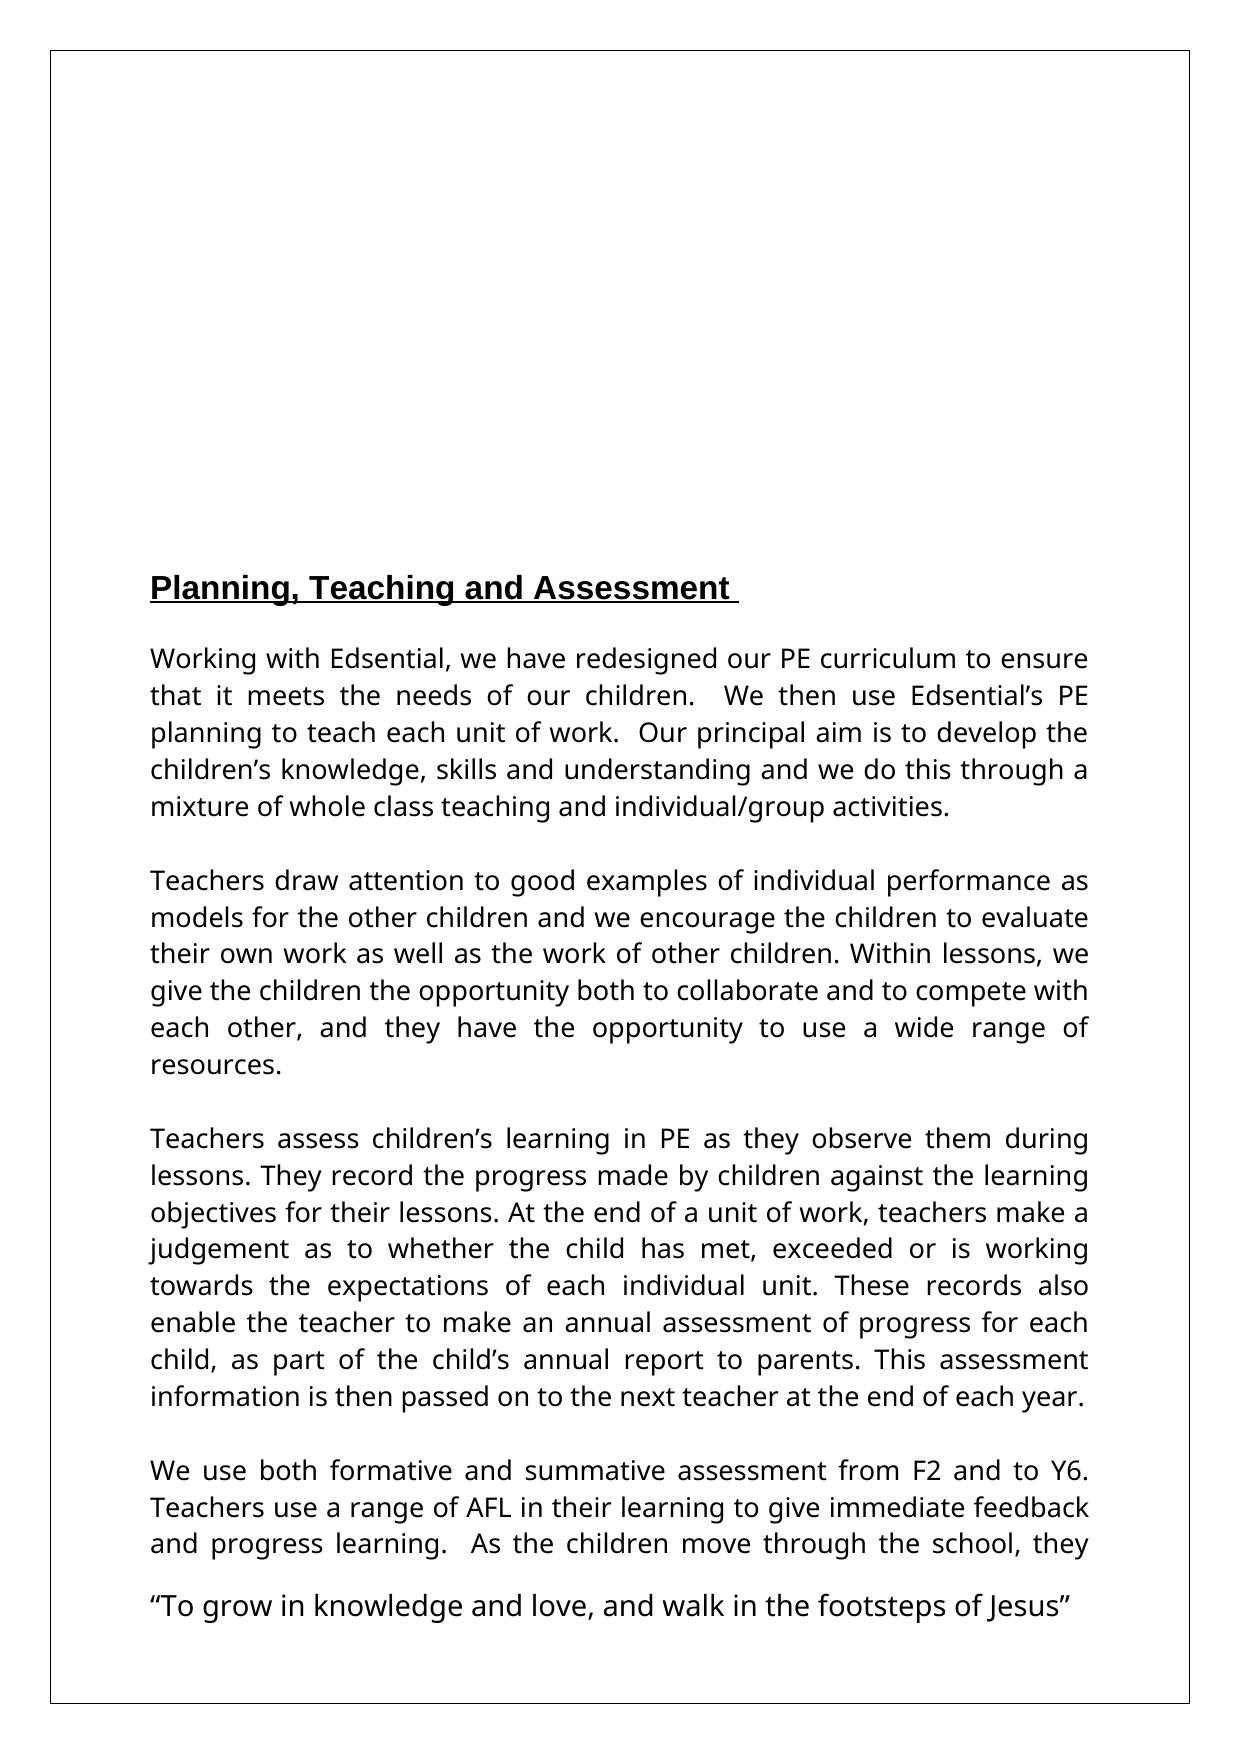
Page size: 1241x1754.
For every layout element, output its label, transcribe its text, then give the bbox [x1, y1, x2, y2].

text Planning, Teaching and Assessment [150, 568, 1090, 606]
text Teachers draw attention to good examples of individual performance as models for the other children and we encourage the children to evaluate their own work as well as the work of other children. Within lessons, we give the children the opportunity both to collaborate and to compete with each other, and they have the opportunity to use a wide range of resources. [150, 861, 1090, 1082]
text Teachers assess children’s learning in PE as they observe them during lessons. They record the progress made by children against the learning objectives for their lessons. At the end of a unit of work, teachers make a judgement as to whether the child has met, exceeded or is working towards the expectations of each individual unit. These records also enable the teacher to make an annual assessment of progress for each child, as part of the child’s annual report to parents. This assessment information is then passed on to the next teacher at the end of each year. [150, 1119, 1090, 1414]
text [150, 1451, 1090, 1562]
text Working with Edsential, we have redesigned our PE curriculum to ensure that it meets the needs of our children. We then use Edsential’s PE planning to teach each unit of work. Our principal aim is to develop the children’s knowledge, skills and understanding and we do this through a mixture of whole class teaching and individual/group activities. [150, 640, 1090, 824]
